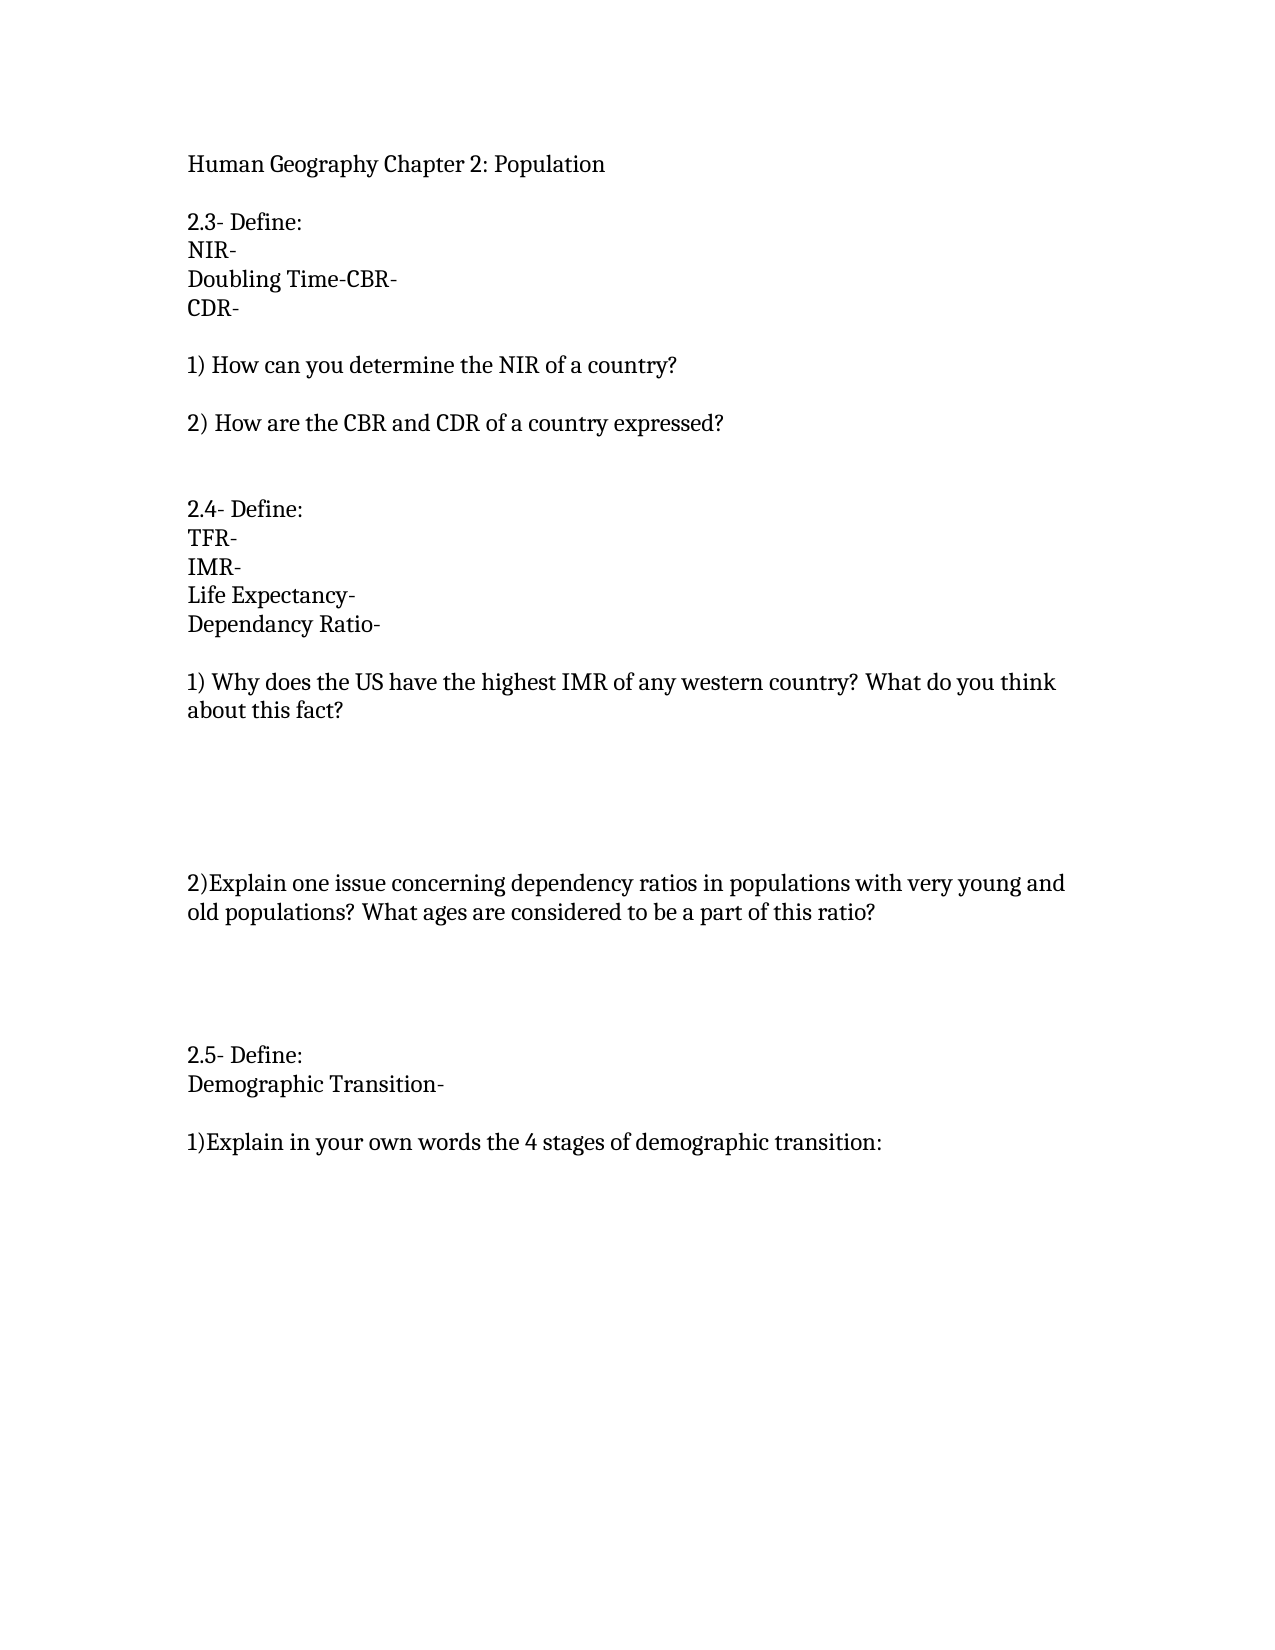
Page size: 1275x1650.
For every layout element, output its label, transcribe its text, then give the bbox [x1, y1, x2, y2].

text Dependancy Ratio- [187, 610, 1087, 639]
text 2.4- Define: [187, 495, 1087, 524]
text CDR- [187, 294, 1087, 322]
text 1) Why does the US have the highest IMR of any western country? What do you think about this fact? [187, 667, 1087, 725]
text Demographic Transition- [187, 1070, 1087, 1099]
text Human Geography Chapter 2: Population [187, 150, 1087, 179]
text 1)Explain in your own words the 4 stages of demographic transition: [187, 1127, 1087, 1156]
text NIR- [187, 236, 1087, 265]
text 2.5- Define: [187, 1041, 1087, 1070]
text TFR- [187, 524, 1087, 552]
text 2)Explain one issue concerning dependency ratios in populations with very young and old populations? What ages are considered to be a part of this ratio? [187, 869, 1087, 926]
text Life Expectancy- [187, 581, 1087, 610]
text 2.3- Define: [187, 207, 1087, 236]
text IMR- [187, 552, 1087, 581]
text 1) How can you determine the NIR of a country? [187, 351, 1087, 380]
text 2) How are the CBR and CDR of a country expressed? [187, 409, 1087, 437]
text Doubling Time-CBR- [187, 265, 1087, 294]
